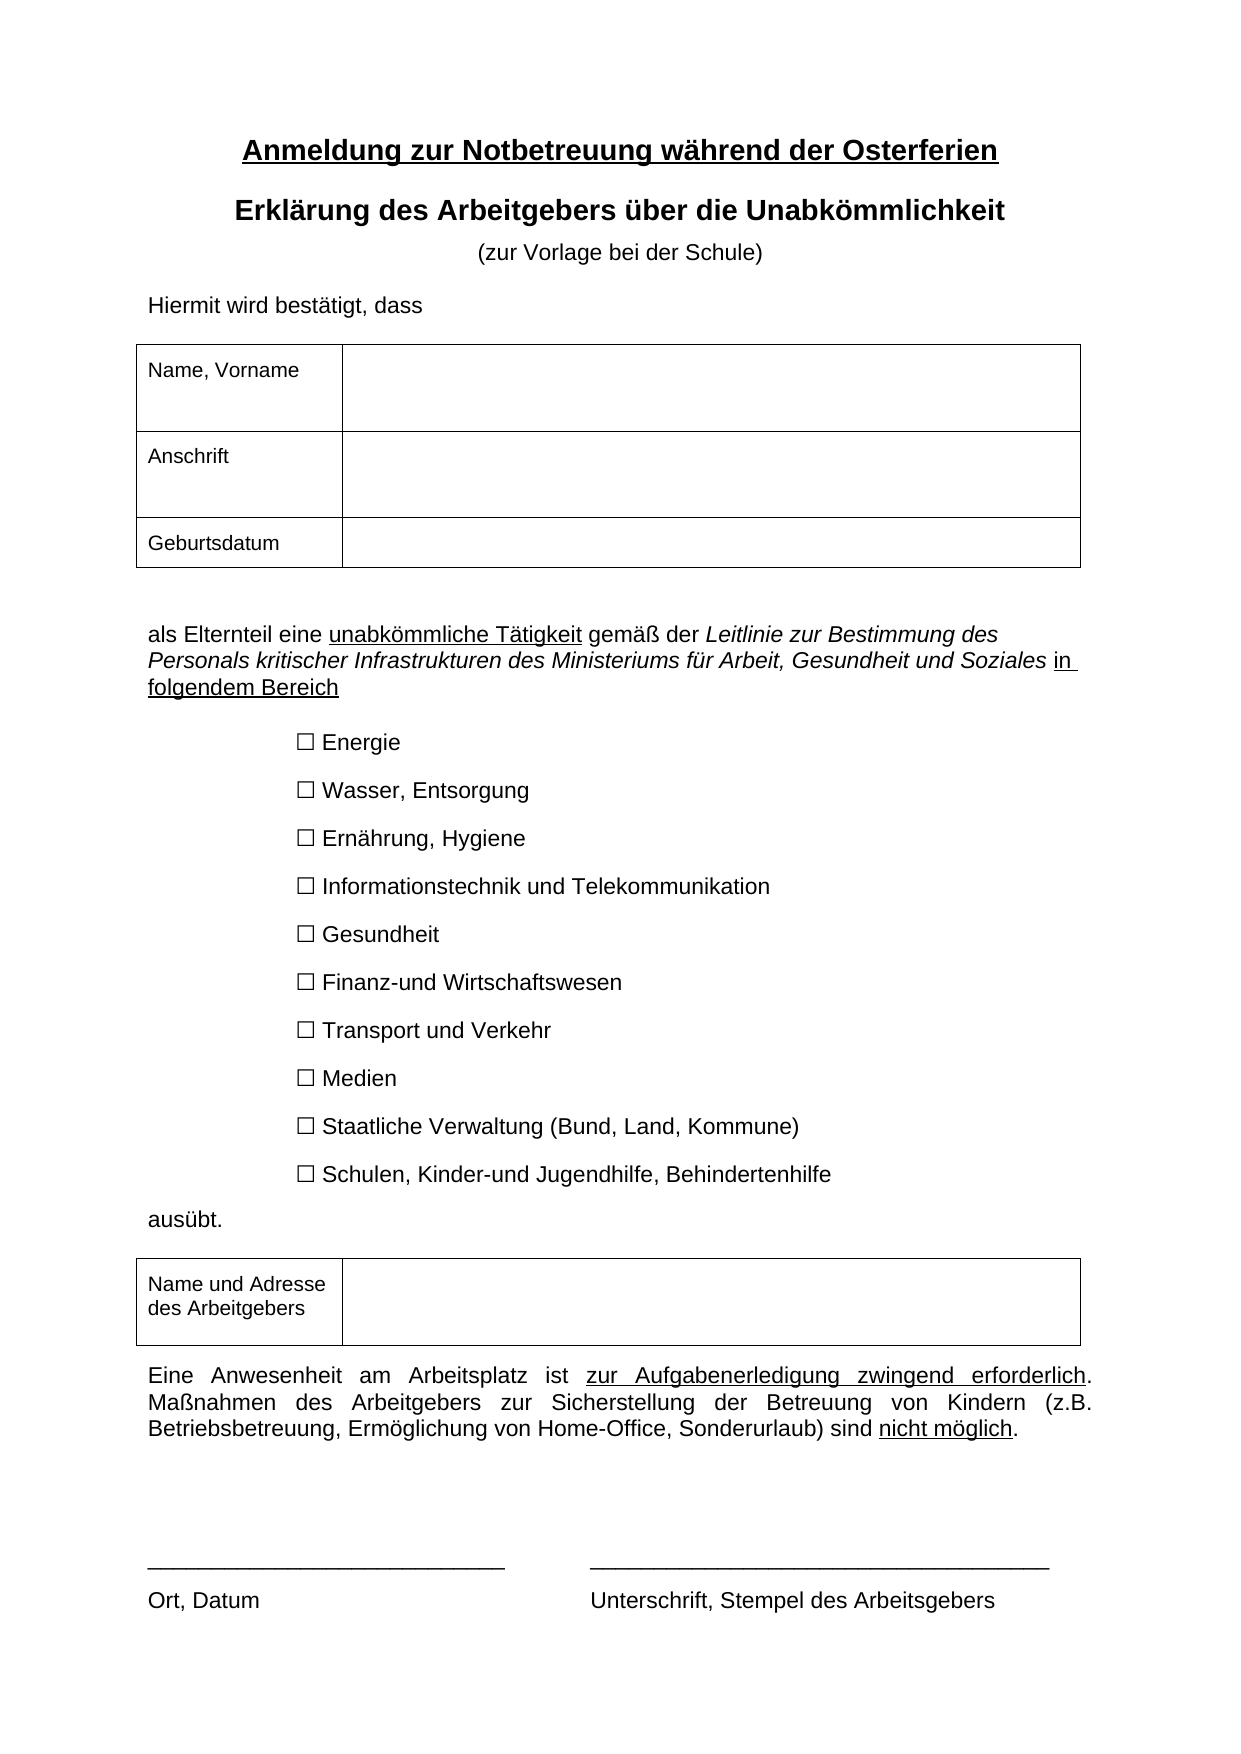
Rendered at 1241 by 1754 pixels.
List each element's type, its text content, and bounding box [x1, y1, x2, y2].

table_header [343, 345, 1080, 431]
text Hiermit wird bestätigt, dass [148, 292, 1093, 318]
table_header [343, 1259, 1080, 1345]
text ☐ Schulen, Kinder-und Jugendhilfe, Behindertenhilfe [221, 1158, 1093, 1189]
text ____________________________ ____________________________________ [148, 1544, 1093, 1571]
text ☐ Medien [221, 1062, 1093, 1093]
text (zur Vorlage bei der Schule) [148, 239, 1093, 265]
table_cell [343, 518, 1080, 567]
text ☐ Transport und Verkehr [221, 1014, 1093, 1045]
text Ort, Datum Unterschrift, Stempel des Arbeitsgebers [148, 1587, 1093, 1613]
table_header Name und Adresse des Arbeitgebers [137, 1259, 342, 1345]
text ausübt. [148, 1206, 1093, 1232]
text ☐ Informationstechnik und Telekommunikation [221, 870, 1093, 901]
table_header Name, Vorname [137, 345, 342, 431]
text ☐ Energie [221, 726, 1093, 758]
text als Elternteil eine unabkömmliche Tätigkeit gemäß der Leitlinie zur Bestimmung des Personals kritischer Infrastrukturen des Ministeriums für Arbeit, Gesundheit und Soziales in folgendem Bereich [148, 621, 1093, 700]
text ☐ Finanz-und Wirtschaftswesen [221, 966, 1093, 997]
text Erklärung des Arbeitgebers über die Unabkömmlichkeit [148, 193, 1093, 226]
text ☐ Ernährung, Hygiene [221, 822, 1093, 853]
text ☐ Staatliche Verwaltung (Bund, Land, Kommune) [221, 1110, 1093, 1141]
text Eine Anwesenheit am Arbeitsplatz ist zur Aufgabenerledigung zwingend erforderlich. Maßnahmen des Arbeitgebers zur Sicherstellung der Betreuung von Kindern (z.B. Betriebsbetreuung, Ermöglichung von Home-Office, Sonderurlaub) sind nicht möglich. [148, 1362, 1093, 1441]
text ☐ Wasser, Entsorgung [221, 774, 1093, 806]
table_cell Geburtsdatum [137, 518, 342, 567]
table_cell [343, 432, 1080, 517]
text ☐ Gesundheit [221, 918, 1093, 949]
text Anmeldung zur Notbetreuung während der Osterferien [148, 133, 1093, 166]
table_cell Anschrift [137, 432, 342, 517]
